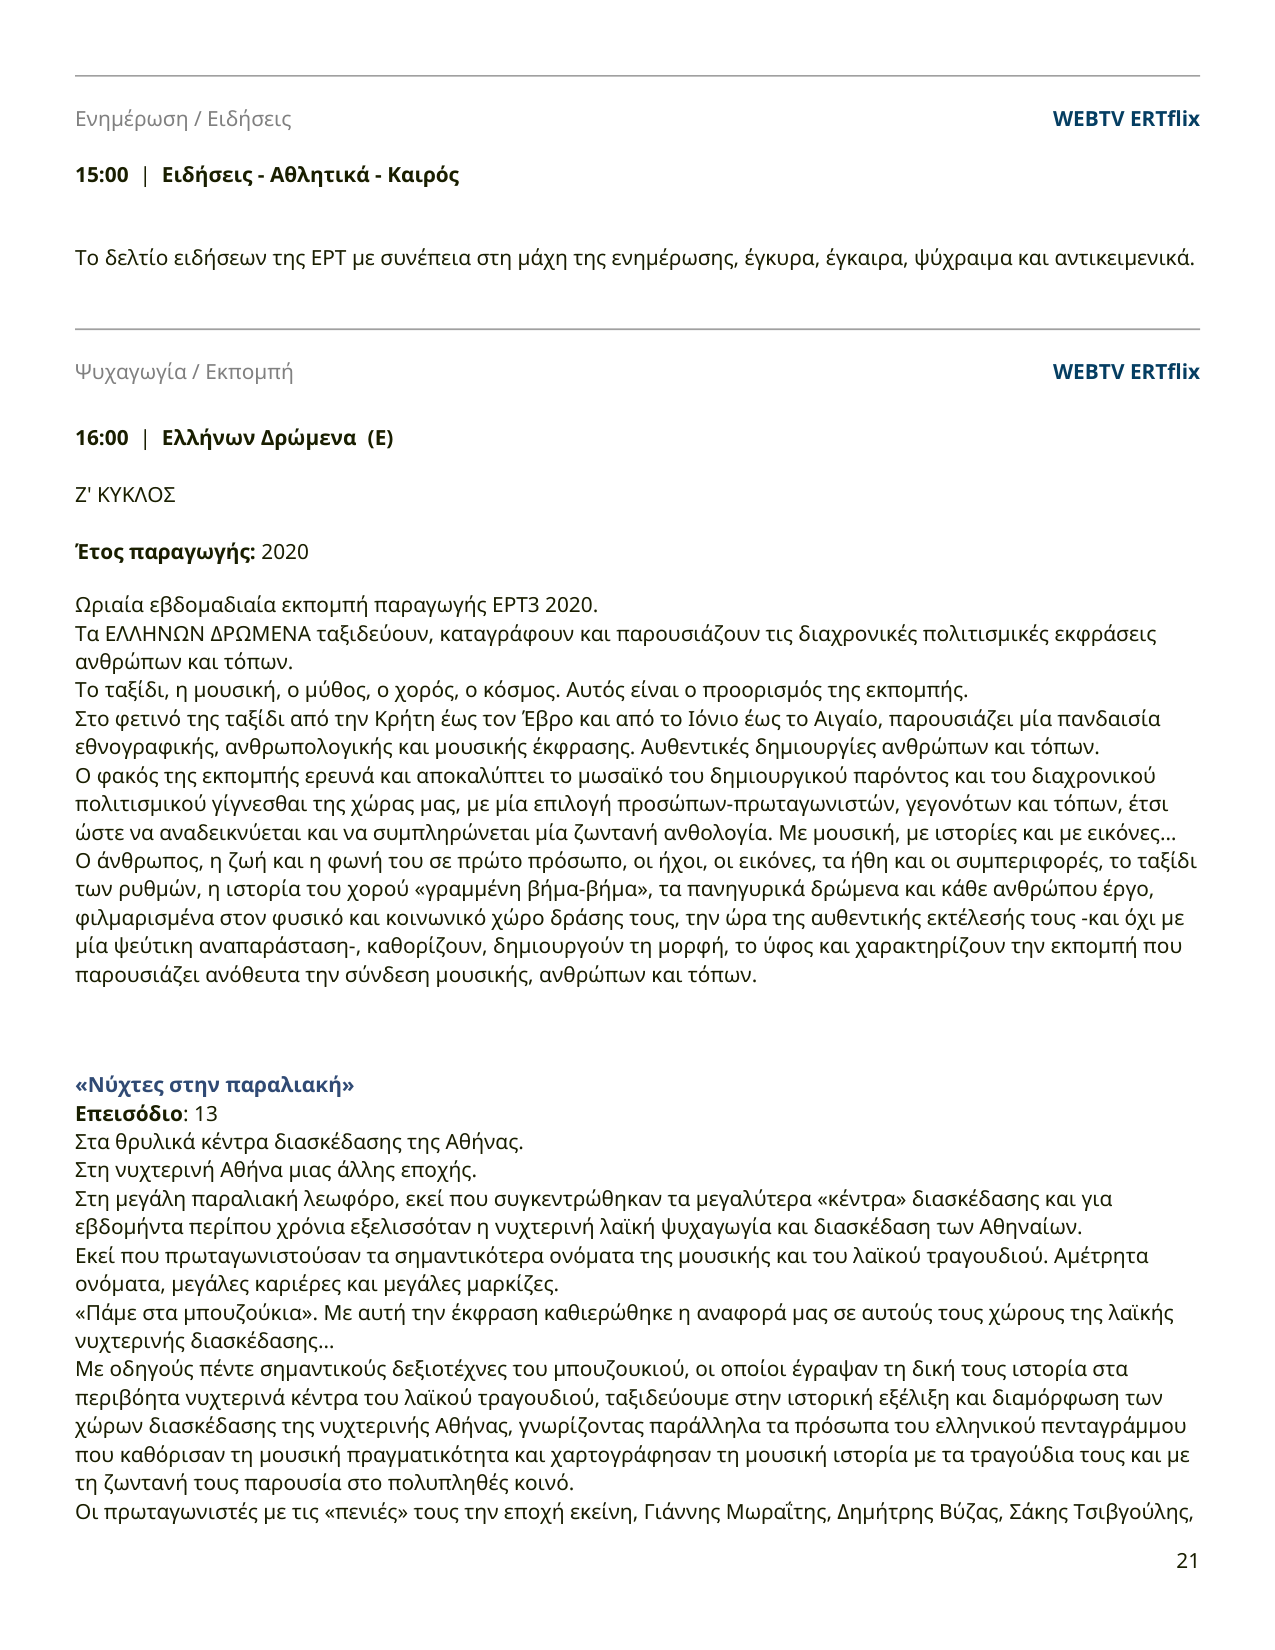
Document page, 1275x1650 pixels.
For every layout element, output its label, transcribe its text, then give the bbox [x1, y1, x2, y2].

table_header Ψυχαγωγία / Εκπομπή [75, 357, 637, 386]
table_header WEBTV ERTflix [638, 357, 1200, 386]
text Το δελτίο ειδήσεων της ΕΡΤ με συνέπεια στη μάχη της ενημέρωσης, έγκυρα, έγκαιρα, ψύχραιμα και αντικειμενικά. [75, 243, 1200, 271]
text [75, 1127, 1200, 1525]
table_header WEBTV ERTflix [638, 104, 1200, 132]
text Ωριαία εβδομαδιαία εκπομπή παραγωγής ΕΡΤ3 2020. Τα ΕΛΛΗΝΩΝ ΔΡΩΜΕΝΑ ταξιδεύουν, καταγράφουν και παρουσιάζουν τις διαχρονικές πολιτισμικές εκφράσεις ανθρώπων και τόπων. Το ταξίδι, η μουσική, ο μύθος, ο χορός, ο κόσμος. Αυτός είναι ο προορισμός της εκπομπής. Στο φετινό της ταξίδι από την Κρήτη έως τον Έβρο και από το Ιόνιο έως το Αιγαίο, παρουσιάζει μία πανδαισία εθνογραφικής, ανθρωπολογικής και μουσικής έκφρασης. Αυθεντικές δημιουργίες ανθρώπων και τόπων. Ο φακός της εκπομπής ερευνά και αποκαλύπτει το μωσαϊκό του δημιουργικού παρόντος και του διαχρονικού πολιτισμικού γίγνεσθαι της χώρας μας, με μία επιλογή προσώπων-πρωταγωνιστών, γεγονότων και τόπων, έτσι ώστε να αναδεικνύεται και να συμπληρώνεται μία ζωντανή ανθολογία. Με μουσική, με ιστορίες και με εικόνες… Ο άνθρωπος, η ζωή και η φωνή του σε πρώτο πρόσωπο, οι ήχοι, οι εικόνες, τα ήθη και οι συμπεριφορές, το ταξίδι των ρυθμών, η ιστορία του χορού «γραμμένη βήμα-βήμα», τα πανηγυρικά δρώμενα και κάθε ανθρώπου έργο, φιλμαρισμένα στον φυσικό και κοινωνικό χώρο δράσης τους, την ώρα της αυθεντικής εκτέλεσής τους -και όχι με μία ψεύτικη αναπαράσταση-, καθορίζουν, δημιουργούν τη μορφή, το ύφος και χαρακτηρίζουν την εκπομπή που παρουσιάζει ανόθευτα την σύνδεση μουσικής, ανθρώπων και τόπων. [75, 590, 1200, 988]
text «Νύχτες στην παραλιακή» Eπεισόδιο: 13 [75, 1013, 1200, 1127]
text 15:00 | Ειδήσεις - Αθλητικά - Καιρός [75, 132, 1200, 218]
table_header Ενημέρωση / Ειδήσεις [75, 104, 637, 132]
text 16:00 | Ελλήνων Δρώμενα (E) Ζ' ΚΥΚΛΟΣ Έτος παραγωγής: 2020 [75, 386, 1200, 565]
